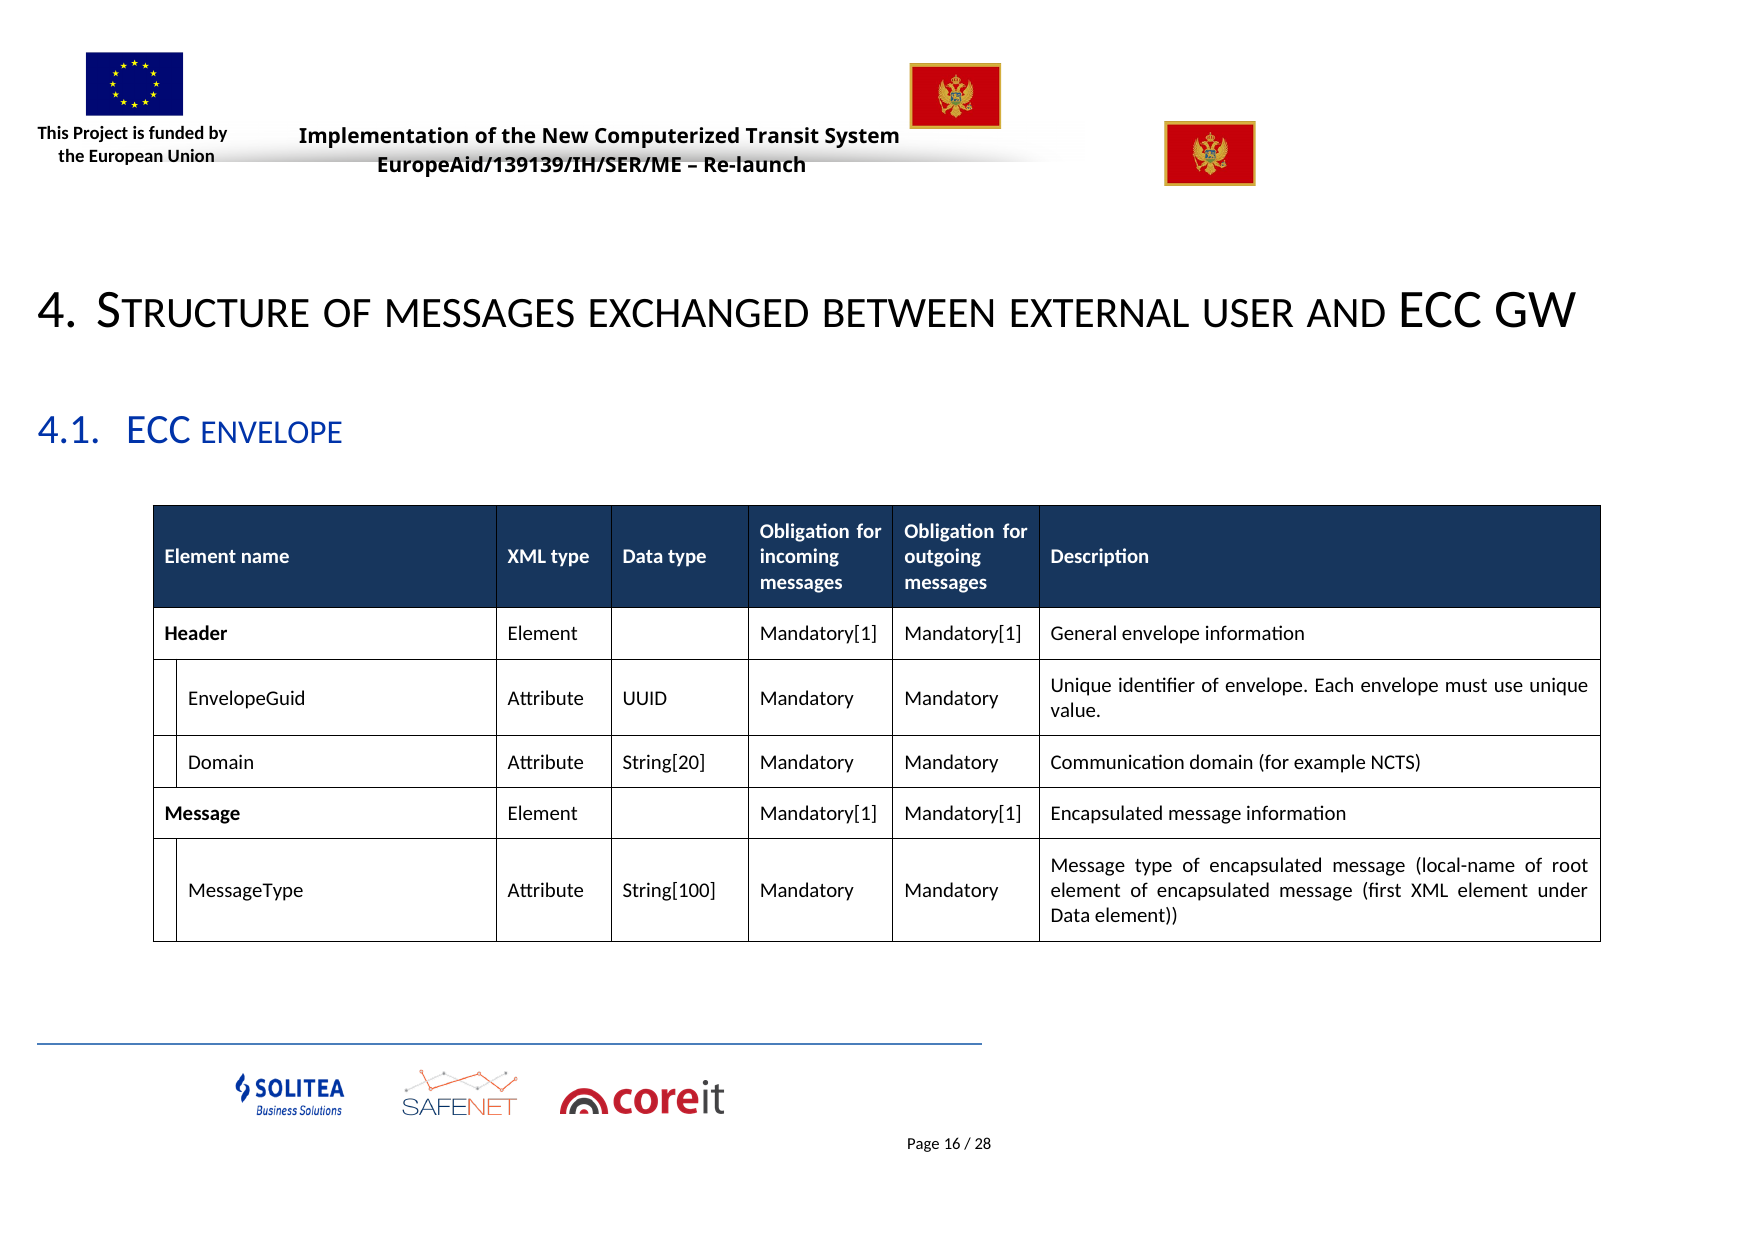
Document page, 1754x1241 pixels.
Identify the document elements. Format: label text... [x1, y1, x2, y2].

table_cell Unique identifier of envelope. Each envelope must use unique value. [1040, 660, 1600, 735]
table_cell UUID [612, 660, 748, 735]
table_cell Element [497, 608, 611, 658]
table_cell Encapsulated message information [1040, 788, 1600, 838]
table_cell Domain [177, 736, 496, 787]
table_cell Message type of encapsulated message (local-name of root element of encapsulated message (first XML element under Data element)) [1040, 839, 1600, 941]
text ECC envelope [37, 403, 1716, 454]
table_cell Message [154, 788, 496, 838]
table_cell Element [497, 788, 611, 838]
table_header Data type [612, 506, 748, 607]
picture [560, 1080, 725, 1116]
table_header XML type [497, 506, 611, 607]
picture [1164, 121, 1256, 186]
table_cell Attribute [497, 736, 611, 787]
table_cell Attribute [497, 660, 611, 735]
table_cell [612, 608, 748, 658]
table_header Obligation for outgoing messages [893, 506, 1039, 607]
table_cell MessageType [177, 839, 496, 941]
table_cell Mandatory [893, 736, 1039, 787]
picture [85, 52, 184, 116]
table_cell Mandatory[1] [749, 788, 892, 838]
table_header Element name [154, 506, 496, 607]
picture [909, 63, 1002, 129]
table_cell Communication domain (for example NCTS) [1040, 736, 1600, 787]
picture [234, 1072, 346, 1116]
table_cell Header [154, 608, 496, 658]
table_cell Mandatory [893, 660, 1039, 735]
table_cell Mandatory [749, 839, 892, 941]
table_cell Mandatory [749, 660, 892, 735]
table_header Obligation for incoming messages [749, 506, 892, 607]
table_cell Mandatory[1] [749, 608, 892, 658]
table_cell [154, 660, 176, 735]
table_header Description [1040, 506, 1600, 607]
table_cell [154, 736, 176, 787]
table_cell Mandatory [893, 839, 1039, 941]
picture [402, 1069, 518, 1116]
table_cell Attribute [497, 839, 611, 941]
table_cell String[20] [612, 736, 748, 787]
table_cell General envelope information [1040, 608, 1600, 658]
table_cell Mandatory[1] [893, 788, 1039, 838]
table_cell [612, 788, 748, 838]
table_cell Mandatory [749, 736, 892, 787]
text Structure of messages exchanged between external user and ECC GW [37, 275, 1716, 341]
table_cell String[100] [612, 839, 748, 941]
table_cell EnvelopeGuid [177, 660, 496, 735]
table_cell [154, 839, 176, 941]
table_cell Mandatory[1] [893, 608, 1039, 658]
